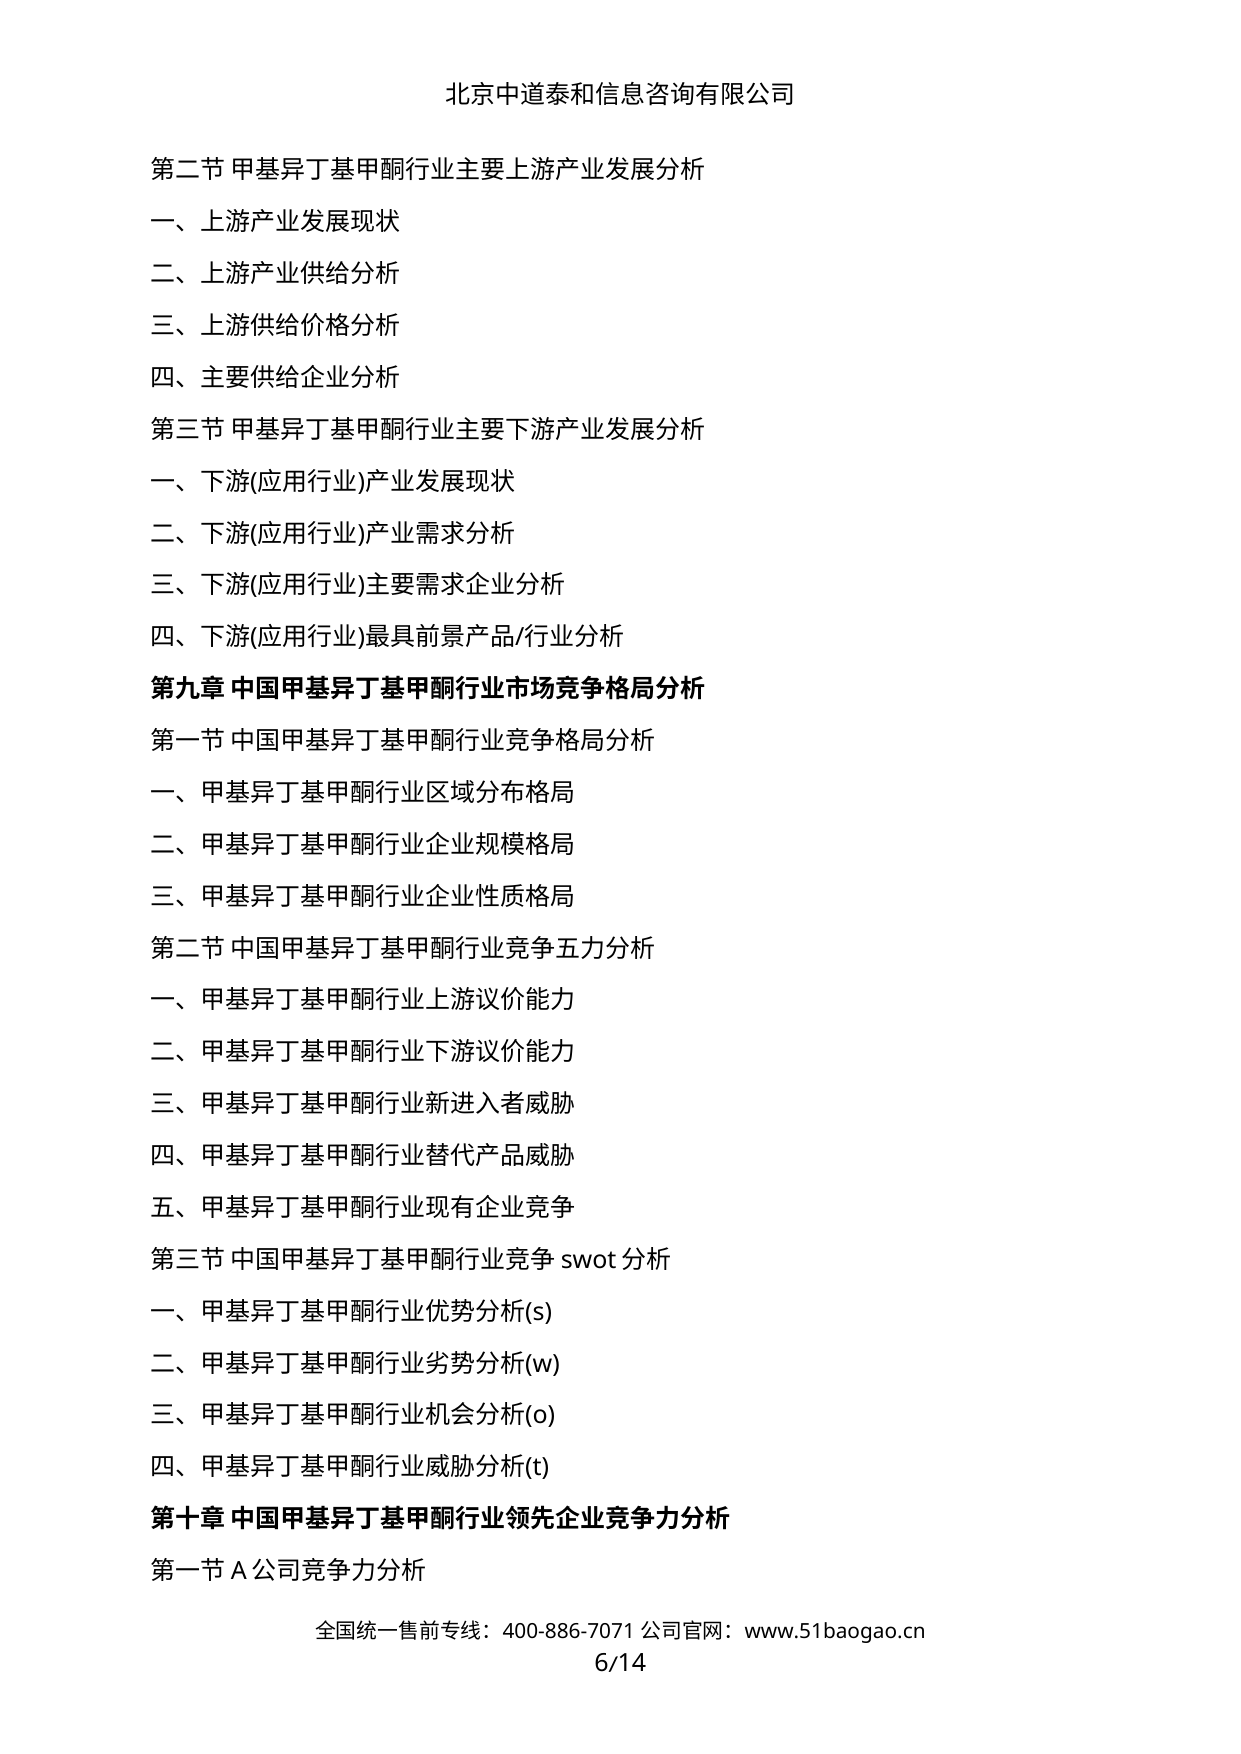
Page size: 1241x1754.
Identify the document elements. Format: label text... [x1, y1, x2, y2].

text 四、甲基异丁基甲酮行业替代产品威胁 [150, 1136, 1090, 1172]
text 第三节 甲基异丁基甲酮行业主要下游产业发展分析 [150, 409, 1090, 446]
text 二、上游产业供给分析 [150, 254, 1090, 290]
text 三、甲基异丁基甲酮行业企业性质格局 [150, 876, 1090, 912]
text 第二节 甲基异丁基甲酮行业主要上游产业发展分析 [150, 150, 1090, 186]
text 五、甲基异丁基甲酮行业现有企业竞争 [150, 1187, 1090, 1224]
text 二、甲基异丁基甲酮行业下游议价能力 [150, 1032, 1090, 1068]
text 四、甲基异丁基甲酮行业威胁分析(t) [150, 1447, 1090, 1483]
text 二、下游(应用行业)产业需求分析 [150, 513, 1090, 549]
text 第一节 中国甲基异丁基甲酮行业竞争格局分析 [150, 721, 1090, 757]
text 一、下游(应用行业)产业发展现状 [150, 461, 1090, 497]
text 三、下游(应用行业)主要需求企业分析 [150, 565, 1090, 601]
text 三、上游供给价格分析 [150, 306, 1090, 342]
text 四、主要供给企业分析 [150, 357, 1090, 394]
text 一、甲基异丁基甲酮行业区域分布格局 [150, 772, 1090, 809]
text 四、下游(应用行业)最具前景产品/行业分析 [150, 617, 1090, 653]
text 一、上游产业发展现状 [150, 202, 1090, 238]
text 一、甲基异丁基甲酮行业上游议价能力 [150, 980, 1090, 1016]
text 第二节 中国甲基异丁基甲酮行业竞争五力分析 [150, 928, 1090, 964]
text 第九章 中国甲基异丁基甲酮行业市场竞争格局分析 [150, 669, 1090, 705]
text 三、甲基异丁基甲酮行业新进入者威胁 [150, 1084, 1090, 1120]
text 三、甲基异丁基甲酮行业机会分析(o) [150, 1395, 1090, 1431]
text 第十章 中国甲基异丁基甲酮行业领先企业竞争力分析 [150, 1499, 1090, 1535]
text 第一节 A公司竞争力分析 [150, 1551, 1090, 1587]
text 二、甲基异丁基甲酮行业劣势分析(w) [150, 1343, 1090, 1379]
text 一、甲基异丁基甲酮行业优势分析(s) [150, 1291, 1090, 1327]
text 第三节 中国甲基异丁基甲酮行业竞争swot分析 [150, 1239, 1090, 1276]
text 二、甲基异丁基甲酮行业企业规模格局 [150, 824, 1090, 861]
